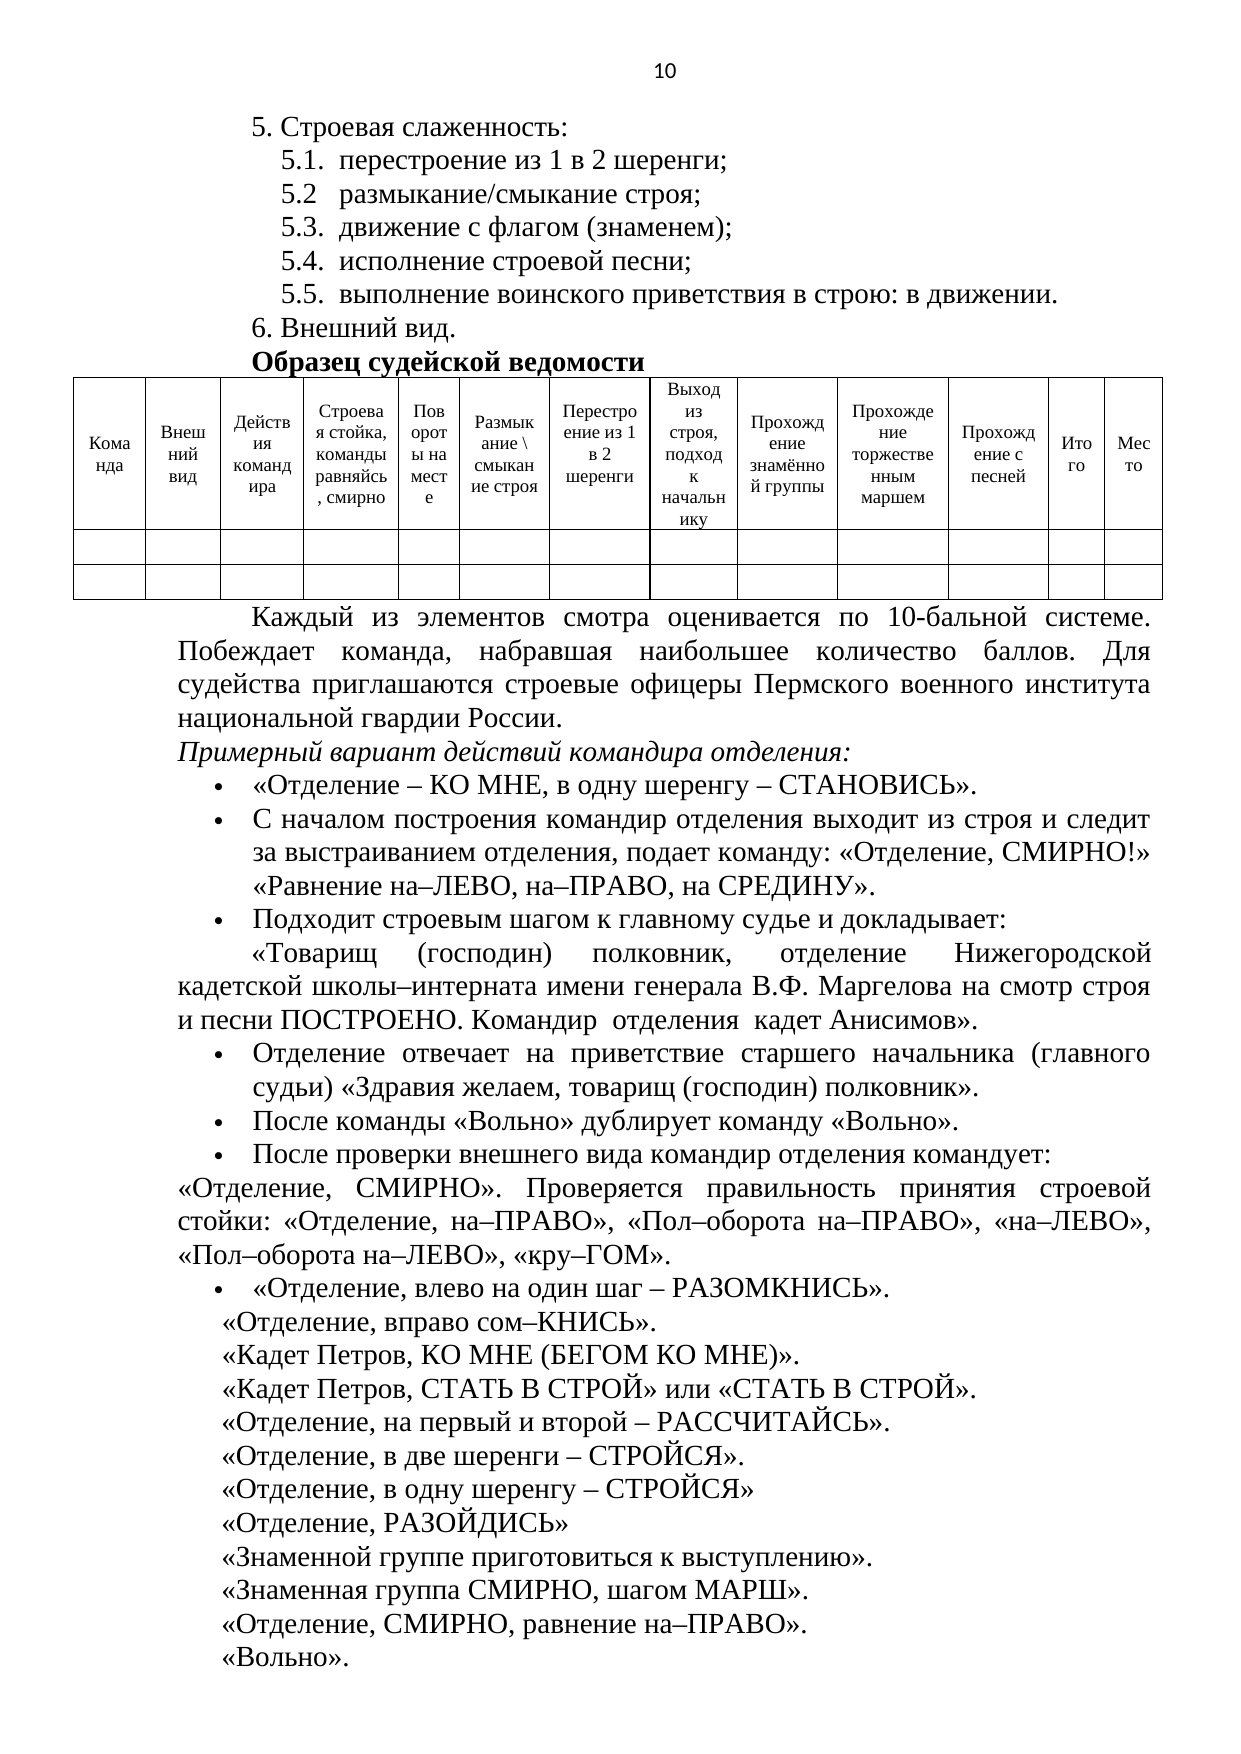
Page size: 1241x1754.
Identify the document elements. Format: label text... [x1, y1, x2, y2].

table_cell [304, 530, 398, 564]
table_cell [146, 530, 220, 564]
table_header Размыкание \ смыкание строя [460, 378, 549, 529]
table_header Строевая стойка, команды равняйсь, смирно [304, 378, 398, 529]
table_cell [1049, 530, 1104, 564]
list После проверки внешнего вида командир отделения командует: [215, 1136, 1152, 1170]
text 5.4. исполнение строевой песни; [177, 243, 1152, 277]
table_cell [1105, 530, 1162, 564]
text Примерный вариант действий командира отделения: [177, 734, 1152, 767]
table_cell [1049, 565, 1104, 598]
table_cell [1105, 565, 1162, 598]
table_header Место [1105, 378, 1162, 529]
table_cell [74, 530, 145, 564]
list «Отделение, влево на один шаг – РАЗОМКНИСЬ». [215, 1270, 1152, 1304]
table_cell [146, 565, 220, 598]
table_header Прохождение торжественным маршем [838, 378, 948, 529]
text «Кадет Петров, КО МНЕ (БЕГОМ КО МНЕ)». [177, 1337, 1152, 1371]
table_cell [304, 565, 398, 598]
text «Кадет Петров, СТАТЬ В СТРОЙ» или «СТАТЬ В СТРОЙ». [177, 1371, 1152, 1404]
text 5.3. движение с флагом (знаменем); [177, 209, 1152, 243]
table_header Повороты на месте [399, 378, 459, 529]
table_cell [550, 530, 649, 564]
text «Отделение, в две шеренги – СТРОЙСЯ». [177, 1438, 1152, 1472]
text «Товарищ (господин) полковник, отделение Нижегородской кадетской школы–интерната имени генерала В.Ф. Маргелова на смотр строя и песни ПОСТРОЕНО. Командир отделения кадет Анисимов». [177, 935, 1152, 1036]
text «Вольно». [177, 1639, 1152, 1673]
table_cell [460, 565, 549, 598]
text 5.5. выполнение воинского приветствия в строю: в движении. [177, 277, 1152, 310]
table_cell [838, 565, 948, 598]
table_cell [550, 565, 649, 598]
table_header Внешний вид [146, 378, 220, 529]
text Каждый из элементов смотра оценивается по 10-бальной системе. Побеждает команда, набравшая наибольшее количество баллов. Для судейства приглашаются строевые офицеры Пермского военного института национальной гвардии России. [177, 600, 1152, 734]
text 5.1. перестроение из 1 в 2 шеренги; [177, 142, 1152, 176]
table_cell [399, 565, 459, 598]
table_header Команда [74, 378, 145, 529]
text 5. Строевая слаженность: [177, 109, 1152, 142]
text «Знаменной группе приготовиться к выступлению». [177, 1539, 1152, 1572]
text «Отделение, РАЗОЙДИСЬ» [177, 1505, 1152, 1539]
list Отделение отвечает на приветствие старшего начальника (главного судьи) «Здравия желаем, товарищ (господин) полковник». [215, 1036, 1152, 1103]
table_cell [949, 565, 1048, 598]
table_header Выход из строя, подход к начальнику [651, 378, 737, 529]
text Образец судейской ведомости [177, 344, 1152, 377]
table_cell [838, 530, 948, 564]
table_cell [949, 530, 1048, 564]
table_cell [460, 530, 549, 564]
table_cell [399, 530, 459, 564]
table_header Итого [1049, 378, 1104, 529]
table_cell [221, 565, 303, 598]
list Подходит строевым шагом к главному судье и докладывает: [215, 901, 1152, 935]
table_cell [221, 530, 303, 564]
list С началом построения командир отделения выходит из строя и следит за выстраиванием отделения, подает команду: «Отделение, СМИРНО!» «Равнение на–ЛЕВО, на–ПРАВО, на СРЕДИНУ». [215, 801, 1152, 901]
text «Отделение, СМИРНО, равнение на–ПРАВО». [177, 1606, 1152, 1639]
table_header Прохождение с песней [949, 378, 1048, 529]
table_header Прохождение знамённой группы [738, 378, 837, 529]
table_cell [651, 565, 737, 598]
table_cell [738, 565, 837, 598]
text 5.2 размыкание/смыкание строя; [177, 176, 1152, 209]
text «Отделение, вправо сом–КНИСЬ». [177, 1304, 1152, 1337]
list После команды «Вольно» дублирует команду «Вольно». [215, 1103, 1152, 1136]
text «Отделение, на первый и второй – РАССЧИТАЙСЬ». [177, 1404, 1152, 1438]
table_header Действия командира [221, 378, 303, 529]
text «Отделение, СМИРНО». Проверяется правильность принятия строевой стойки: «Отделение, на–ПРАВО», «Пол–оборота на–ПРАВО», «на–ЛЕВО», «Пол–оборота на–ЛЕВО», «кру–ГОМ». [177, 1170, 1152, 1270]
text «Знаменная группа СМИРНО, шагом МАРШ». [177, 1572, 1152, 1606]
list «Отделение – КО МНЕ, в одну шеренгу – СТАНОВИСЬ». [215, 767, 1152, 801]
text 6. Внешний вид. [177, 310, 1152, 344]
table_cell [74, 565, 145, 598]
text «Отделение, в одну шеренгу – СТРОЙСЯ» [177, 1472, 1152, 1505]
table_cell [738, 530, 837, 564]
table_cell [651, 530, 737, 564]
table_header Перестроение из 1 в 2 шеренги [550, 378, 649, 529]
